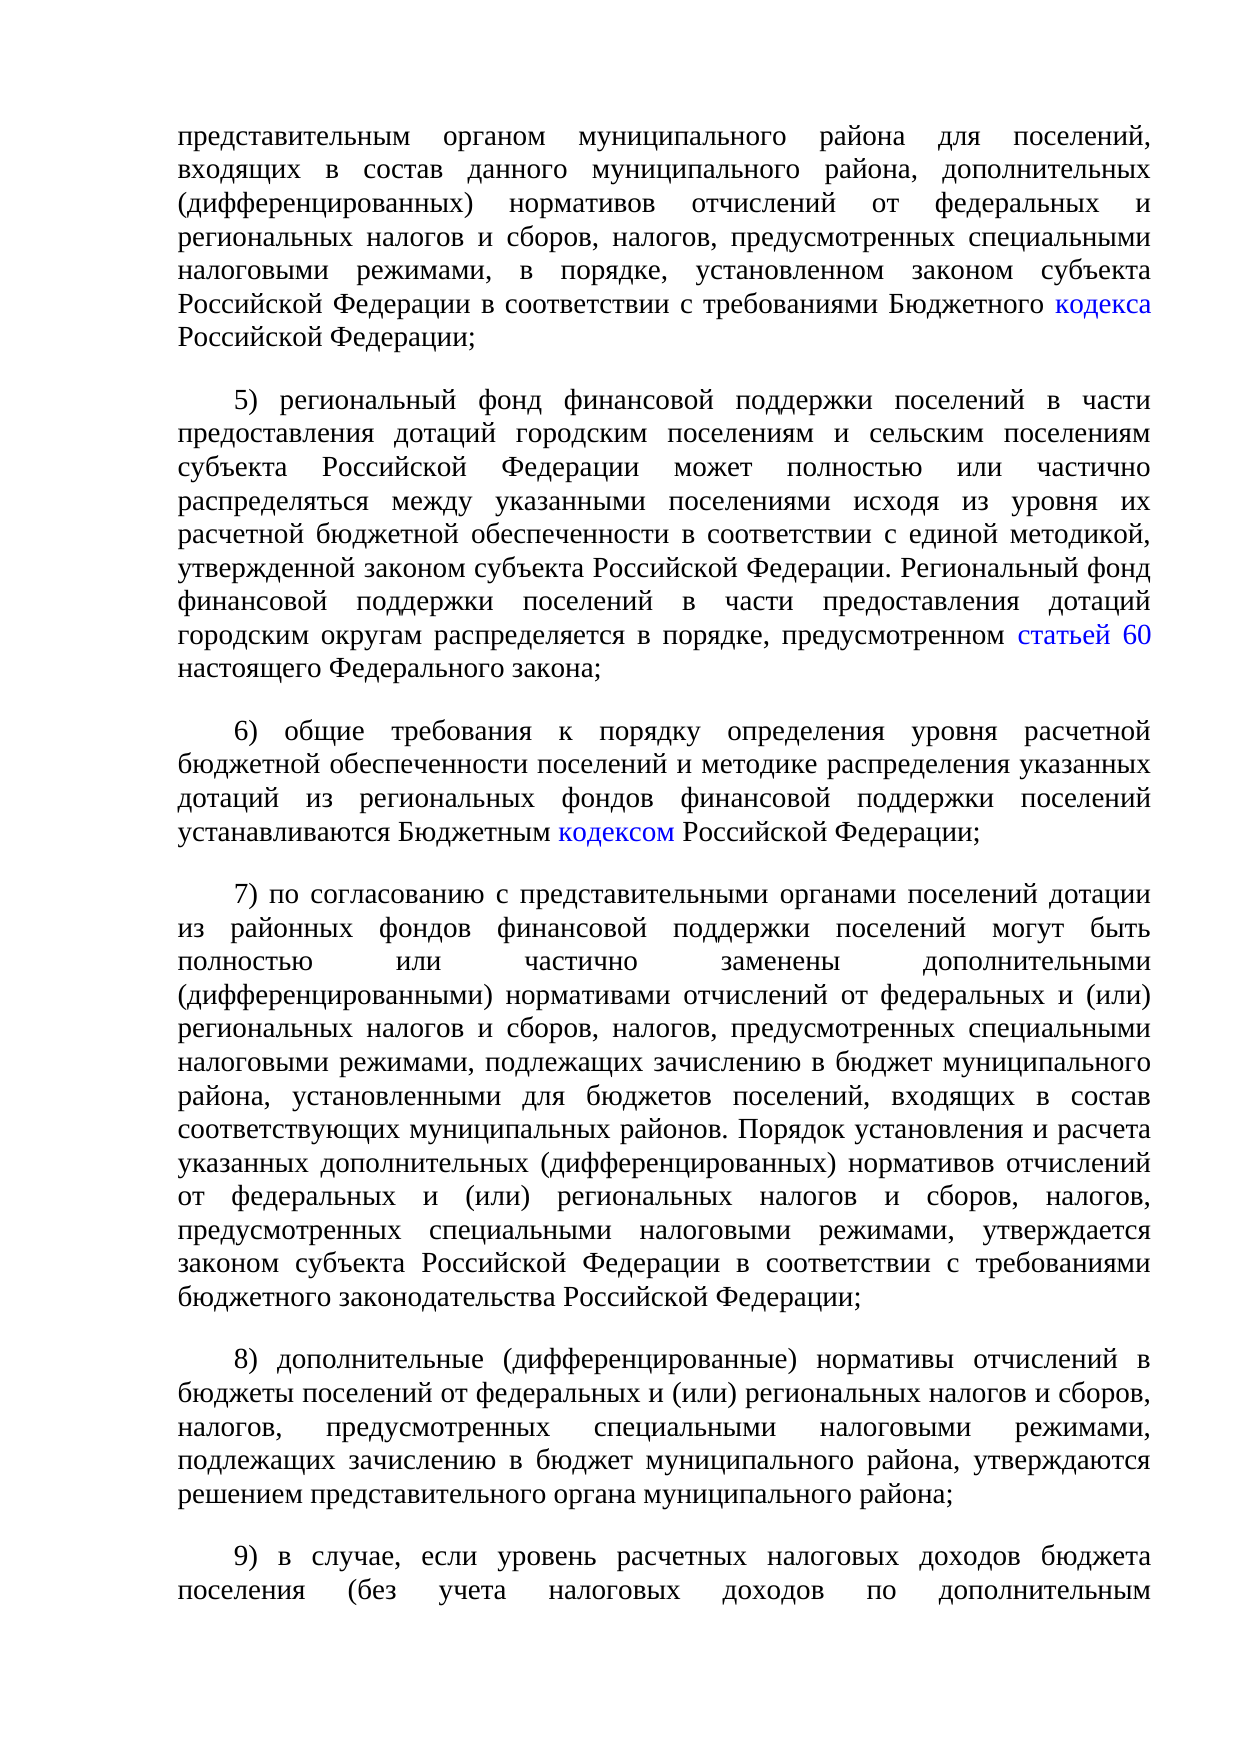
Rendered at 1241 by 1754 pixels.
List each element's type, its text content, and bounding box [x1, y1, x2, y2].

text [177, 118, 1152, 353]
text 5) региональный фонд финансовой поддержки поселений в части предоставления дотаций городским поселениям и сельским поселениям субъекта Российской Федерации может полностью или частично распределяться между указанными поселениями исходя из уровня их расчетной бюджетной обеспеченности в соответствии с единой методикой, утвержденной законом субъекта Российской Федерации. Региональный фонд финансовой поддержки поселений в части предоставления дотаций городским округам распределяется в порядке, предусмотренном статьей 60 настоящего Федерального закона; [177, 382, 1152, 684]
text 7) по согласованию с представительными органами поселений дотации из районных фондов финансовой поддержки поселений могут быть полностью или частично заменены дополнительными (дифференцированными) нормативами отчислений от федеральных и (или) региональных налогов и сборов, налогов, предусмотренных специальными налоговыми режимами, подлежащих зачислению в бюджет муниципального района, установленными для бюджетов поселений, входящих в состав соответствующих муниципальных районов. Порядок установления и расчета указанных дополнительных (дифференцированных) нормативов отчислений от федеральных и (или) региональных налогов и сборов, налогов, предусмотренных специальными налоговыми режимами, утверждается законом субъекта Российской Федерации в соответствии с требованиями бюджетного законодательства Российской Федерации; [177, 876, 1152, 1312]
text 6) общие требования к порядку определения уровня расчетной бюджетной обеспеченности поселений и методике распределения указанных дотаций из региональных фондов финансовой поддержки поселений устанавливаются Бюджетным кодексом Российской Федерации; [177, 713, 1152, 847]
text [177, 1538, 1152, 1606]
text 8) дополнительные (дифференцированные) нормативы отчислений в бюджеты поселений от федеральных и (или) региональных налогов и сборов, налогов, предусмотренных специальными налоговыми режимами, подлежащих зачислению в бюджет муниципального района, утверждаются решением представительного органа муниципального района; [177, 1342, 1152, 1509]
